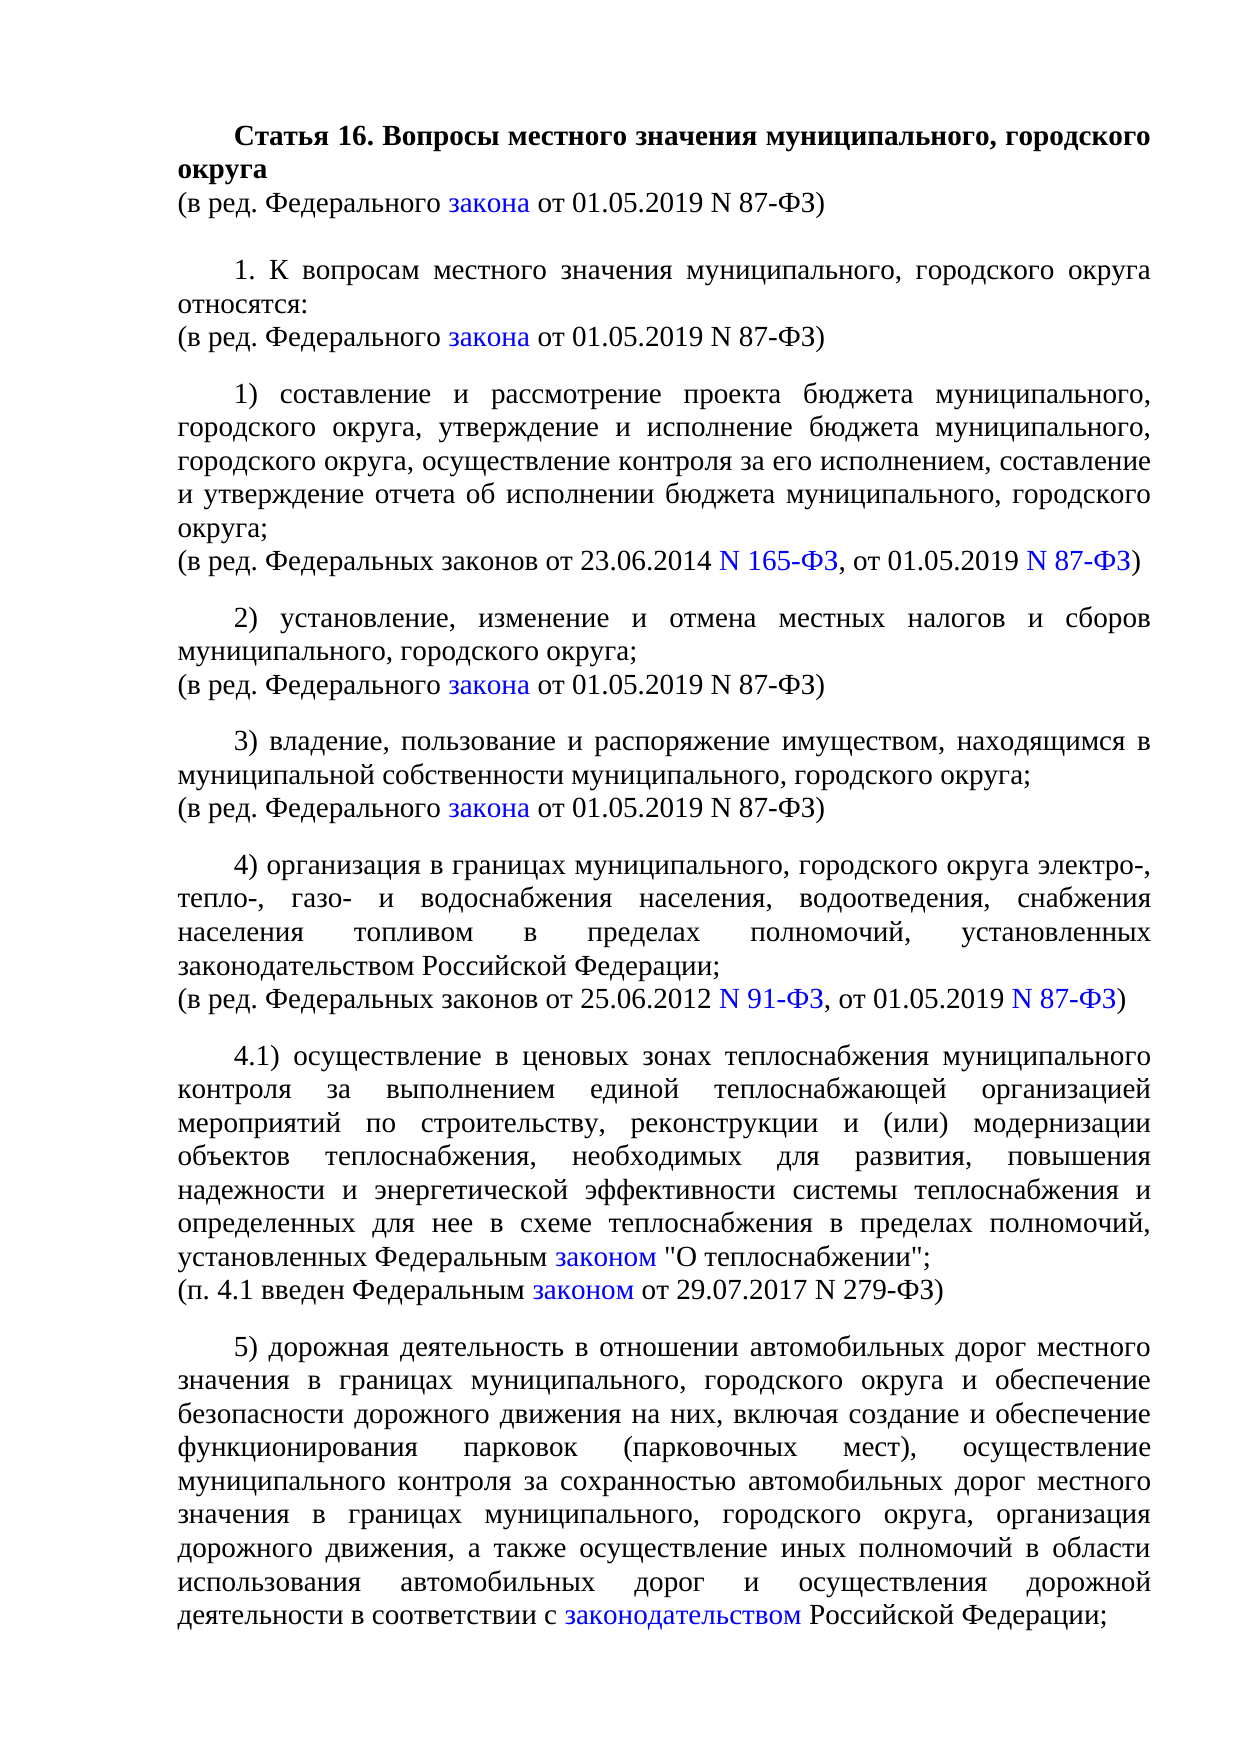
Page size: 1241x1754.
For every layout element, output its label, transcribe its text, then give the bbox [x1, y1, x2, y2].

text (в ред. Федеральных законов от 23.06.2014 N 165-ФЗ, от 01.05.2019 N 87-ФЗ) [177, 543, 1152, 577]
text (в ред. Федерального закона от 01.05.2019 N 87-ФЗ) [177, 791, 1152, 824]
text 1) составление и рассмотрение проекта бюджета муниципального, городского округа, утверждение и исполнение бюджета муниципального, городского округа, осуществление контроля за его исполнением, составление и утверждение отчета об исполнении бюджета муниципального, городского округа; [177, 376, 1152, 543]
text 4) организация в границах муниципального, городского округа электро-, тепло-, газо- и водоснабжения населения, водоотведения, снабжения населения топливом в пределах полномочий, установленных законодательством Российской Федерации; [177, 847, 1152, 981]
text (п. 4.1 введен Федеральным законом от 29.07.2017 N 279-ФЗ) [177, 1272, 1152, 1306]
text 3) владение, пользование и распоряжение имуществом, находящимся в муниципальной собственности муниципального, городского округа; [177, 723, 1152, 791]
text (в ред. Федеральных законов от 25.06.2012 N 91-ФЗ, от 01.05.2019 N 87-ФЗ) [177, 981, 1152, 1015]
text 2) установление, изменение и отмена местных налогов и сборов муниципального, городского округа; [177, 600, 1152, 667]
text 5) дорожная деятельность в отношении автомобильных дорог местного значения в границах муниципального, городского округа и обеспечение безопасности дорожного движения на них, включая создание и обеспечение функционирования парковок (парковочных мест), осуществление муниципального контроля за сохранностью автомобильных дорог местного значения в границах муниципального, городского округа, организация дорожного движения, а также осуществление иных полномочий в области использования автомобильных дорог и осуществления дорожной деятельности в соответствии с законодательством Российской Федерации; [177, 1329, 1152, 1631]
text 1. К вопросам местного значения муниципального, городского округа относятся: [177, 252, 1152, 319]
text (в ред. Федерального закона от 01.05.2019 N 87-ФЗ) [177, 319, 1152, 353]
text 4.1) осуществление в ценовых зонах теплоснабжения муниципального контроля за выполнением единой теплоснабжающей организацией мероприятий по строительству, реконструкции и (или) модернизации объектов теплоснабжения, необходимых для развития, повышения надежности и энергетической эффективности системы теплоснабжения и определенных для нее в схеме теплоснабжения в пределах полномочий, установленных Федеральным законом "О теплоснабжении"; [177, 1038, 1152, 1272]
text (в ред. Федерального закона от 01.05.2019 N 87-ФЗ) [177, 667, 1152, 701]
title Статья 16. Вопросы местного значения муниципального, городского округа [177, 118, 1152, 185]
text (в ред. Федерального закона от 01.05.2019 N 87-ФЗ) [177, 185, 1152, 219]
